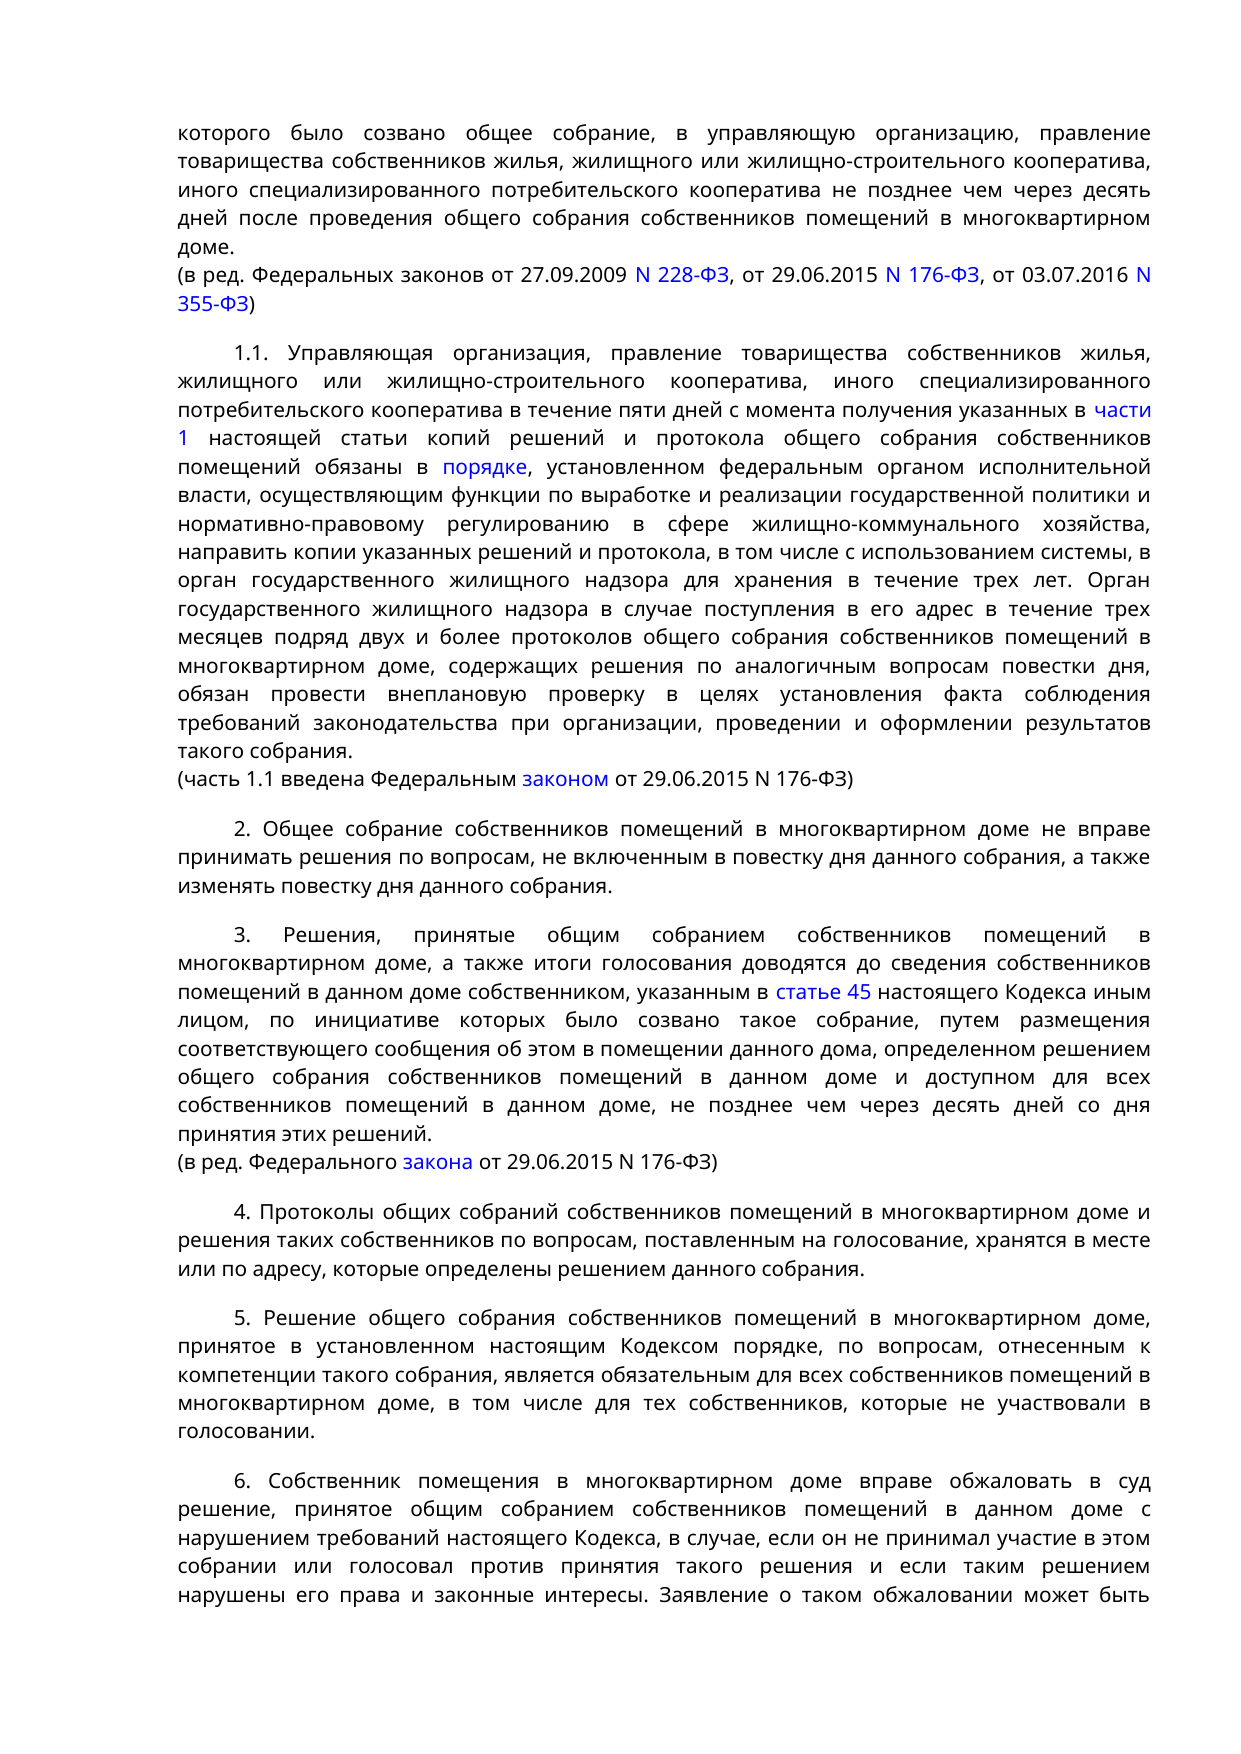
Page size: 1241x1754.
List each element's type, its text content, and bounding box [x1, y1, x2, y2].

text 1.1. Управляющая организация, правление товарищества собственников жилья, жилищного или жилищно-строительного кооператива, иного специализированного потребительского кооператива в течение пяти дней с момента получения указанных в части 1 настоящей статьи копий решений и протокола общего собрания собственников помещений обязаны в порядке, установленном федеральным органом исполнительной власти, осуществляющим функции по выработке и реализации государственной политики и нормативно-правовому регулированию в сфере жилищно-коммунального хозяйства, направить копии указанных решений и протокола, в том числе с использованием системы, в орган государственного жилищного надзора для хранения в течение трех лет. Орган государственного жилищного надзора в случае поступления в его адрес в течение трех месяцев подряд двух и более протоколов общего собрания собственников помещений в многоквартирном доме, содержащих решения по аналогичным вопросам повестки дня, обязан провести внеплановую проверку в целях установления факта соблюдения требований законодательства при организации, проведении и оформлении результатов такого собрания. [177, 338, 1152, 764]
text (в ред. Федерального закона от 29.06.2015 N 176-ФЗ) [177, 1147, 1152, 1176]
text (в ред. Федеральных законов от 27.09.2009 N 228-ФЗ, от 29.06.2015 N 176-ФЗ, от 03.07.2016 N 355-ФЗ) [177, 260, 1152, 317]
text 3. Решения, принятые общим собранием собственников помещений в многоквартирном доме, а также итоги голосования доводятся до сведения собственников помещений в данном доме собственником, указанным в статье 45 настоящего Кодекса иным лицом, по инициативе которых было созвано такое собрание, путем размещения соответствующего сообщения об этом в помещении данного дома, определенном решением общего собрания собственников помещений в данном доме и доступном для всех собственников помещений в данном доме, не позднее чем через десять дней со дня принятия этих решений. [177, 920, 1152, 1147]
text (часть 1.1 введена Федеральным законом от 29.06.2015 N 176-ФЗ) [177, 764, 1152, 793]
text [177, 1466, 1152, 1608]
text 5. Решение общего собрания собственников помещений в многоквартирном доме, принятое в установленном настоящим Кодексом порядке, по вопросам, отнесенным к компетенции такого собрания, является обязательным для всех собственников помещений в многоквартирном доме, в том числе для тех собственников, которые не участвовали в голосовании. [177, 1303, 1152, 1445]
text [177, 118, 1152, 260]
text 4. Протоколы общих собраний собственников помещений в многоквартирном доме и решения таких собственников по вопросам, поставленным на голосование, хранятся в месте или по адресу, которые определены решением данного собрания. [177, 1197, 1152, 1282]
text 2. Общее собрание собственников помещений в многоквартирном доме не вправе принимать решения по вопросам, не включенным в повестку дня данного собрания, а также изменять повестку дня данного собрания. [177, 814, 1152, 899]
